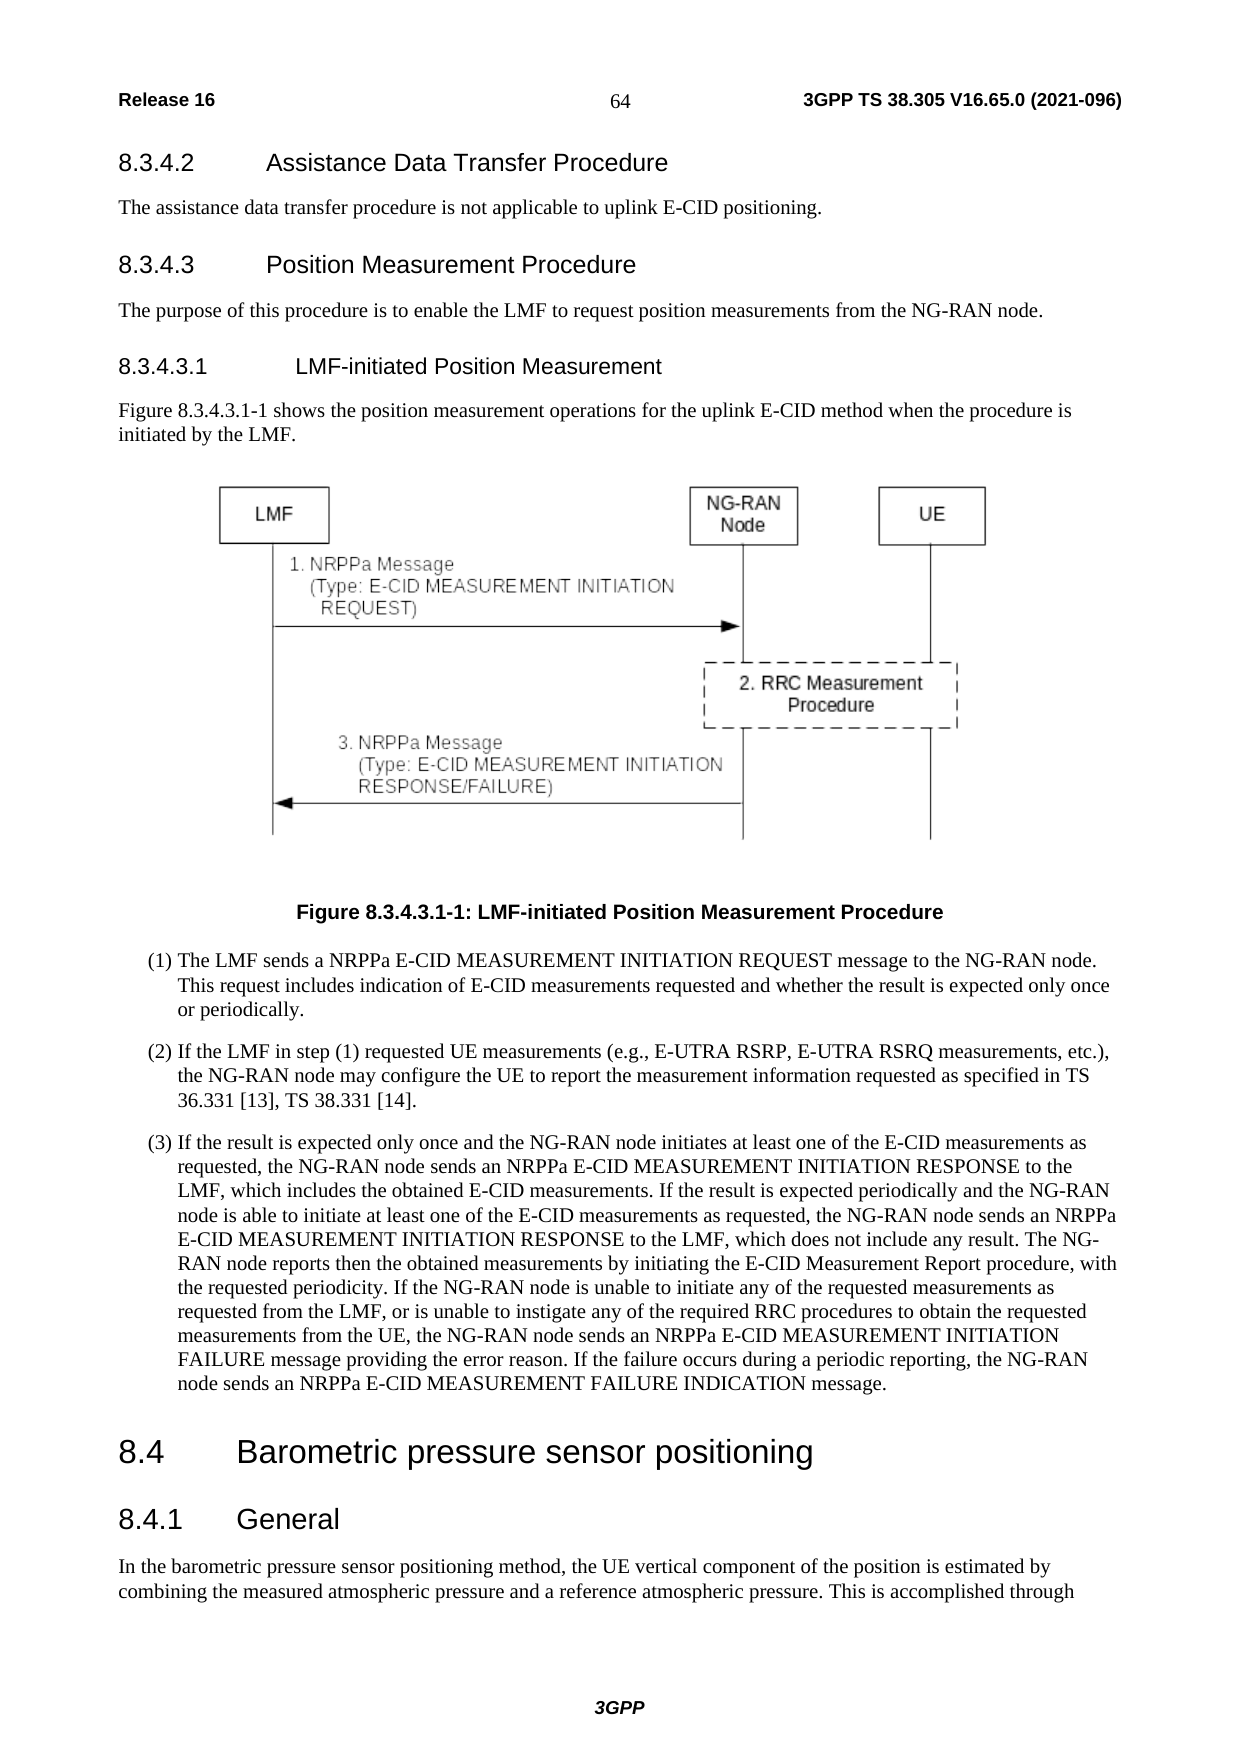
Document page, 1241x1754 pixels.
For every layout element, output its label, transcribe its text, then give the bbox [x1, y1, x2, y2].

text Figure 8.3.4.3.1-1 shows the position measurement operations for the uplink E-CID method when the procedure is initiated by the LMF. [118, 398, 1122, 446]
text Figure 8.3.4.3.1-1: LMF-initiated Position Measurement Procedure [118, 899, 1122, 923]
text (2) If the LMF in step (1) requested UE measurements (e.g., E-UTRA RSRP, E-UTRA RSRQ measurements, etc.), the NG-RAN node may configure the UE to report the measurement information requested as specified in TS 36.331 [13], TS 38.331 [14]. [148, 1039, 1122, 1112]
text The purpose of this procedure is to enable the LMF to request position measurements from the NG-RAN node. [118, 298, 1122, 322]
subtitle 8.3.4.3 Position Measurement Procedure [118, 250, 1122, 279]
subtitle 8.3.4.2 Assistance Data Transfer Procedure [118, 147, 1122, 176]
text (1) The LMF sends a NRPPa E-CID MEASUREMENT INITIATION REQUEST message to the NG-RAN node. This request includes indication of E-CID measurements requested and whether the result is expected only once or periodically. [148, 948, 1122, 1021]
text 8.4.1 General [118, 1502, 1122, 1536]
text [118, 1554, 1122, 1603]
subtitle 8.4 Barometric pressure sensor positioning [118, 1432, 1122, 1471]
text The assistance data transfer procedure is not applicable to uplink E-CID positioning. [118, 195, 1122, 219]
text (3) If the result is expected only once and the NG-RAN node initiates at least one of the E-CID measurements as requested, the NG-RAN node sends an NRPPa E-CID MEASUREMENT INITIATION RESPONSE to the LMF, which includes the obtained E-CID measurements. If the result is expected periodically and the NG-RAN node is able to initiate at least one of the E-CID measurements as requested, the NG-RAN node sends an NRPPa E-CID MEASUREMENT INITIATION RESPONSE to the LMF, which does not include any result. The NG-RAN node reports then the obtained measurements by initiating the E-CID Measurement Report procedure, with the requested periodicity. If the NG-RAN node is unable to initiate any of the requested measurements as requested from the LMF, or is unable to instigate any of the required RRC procedures to obtain the requested measurements from the UE, the NG-RAN node sends an NRPPa E-CID MEASUREMENT INITIATION FAILURE message providing the error reason. If the failure occurs during a periodic reporting, the NG-RAN node sends an NRPPa E-CID MEASUREMENT FAILURE INDICATION message. [148, 1130, 1122, 1395]
subtitle 8.3.4.3.1 LMF-initiated Position Measurement [118, 353, 1122, 379]
